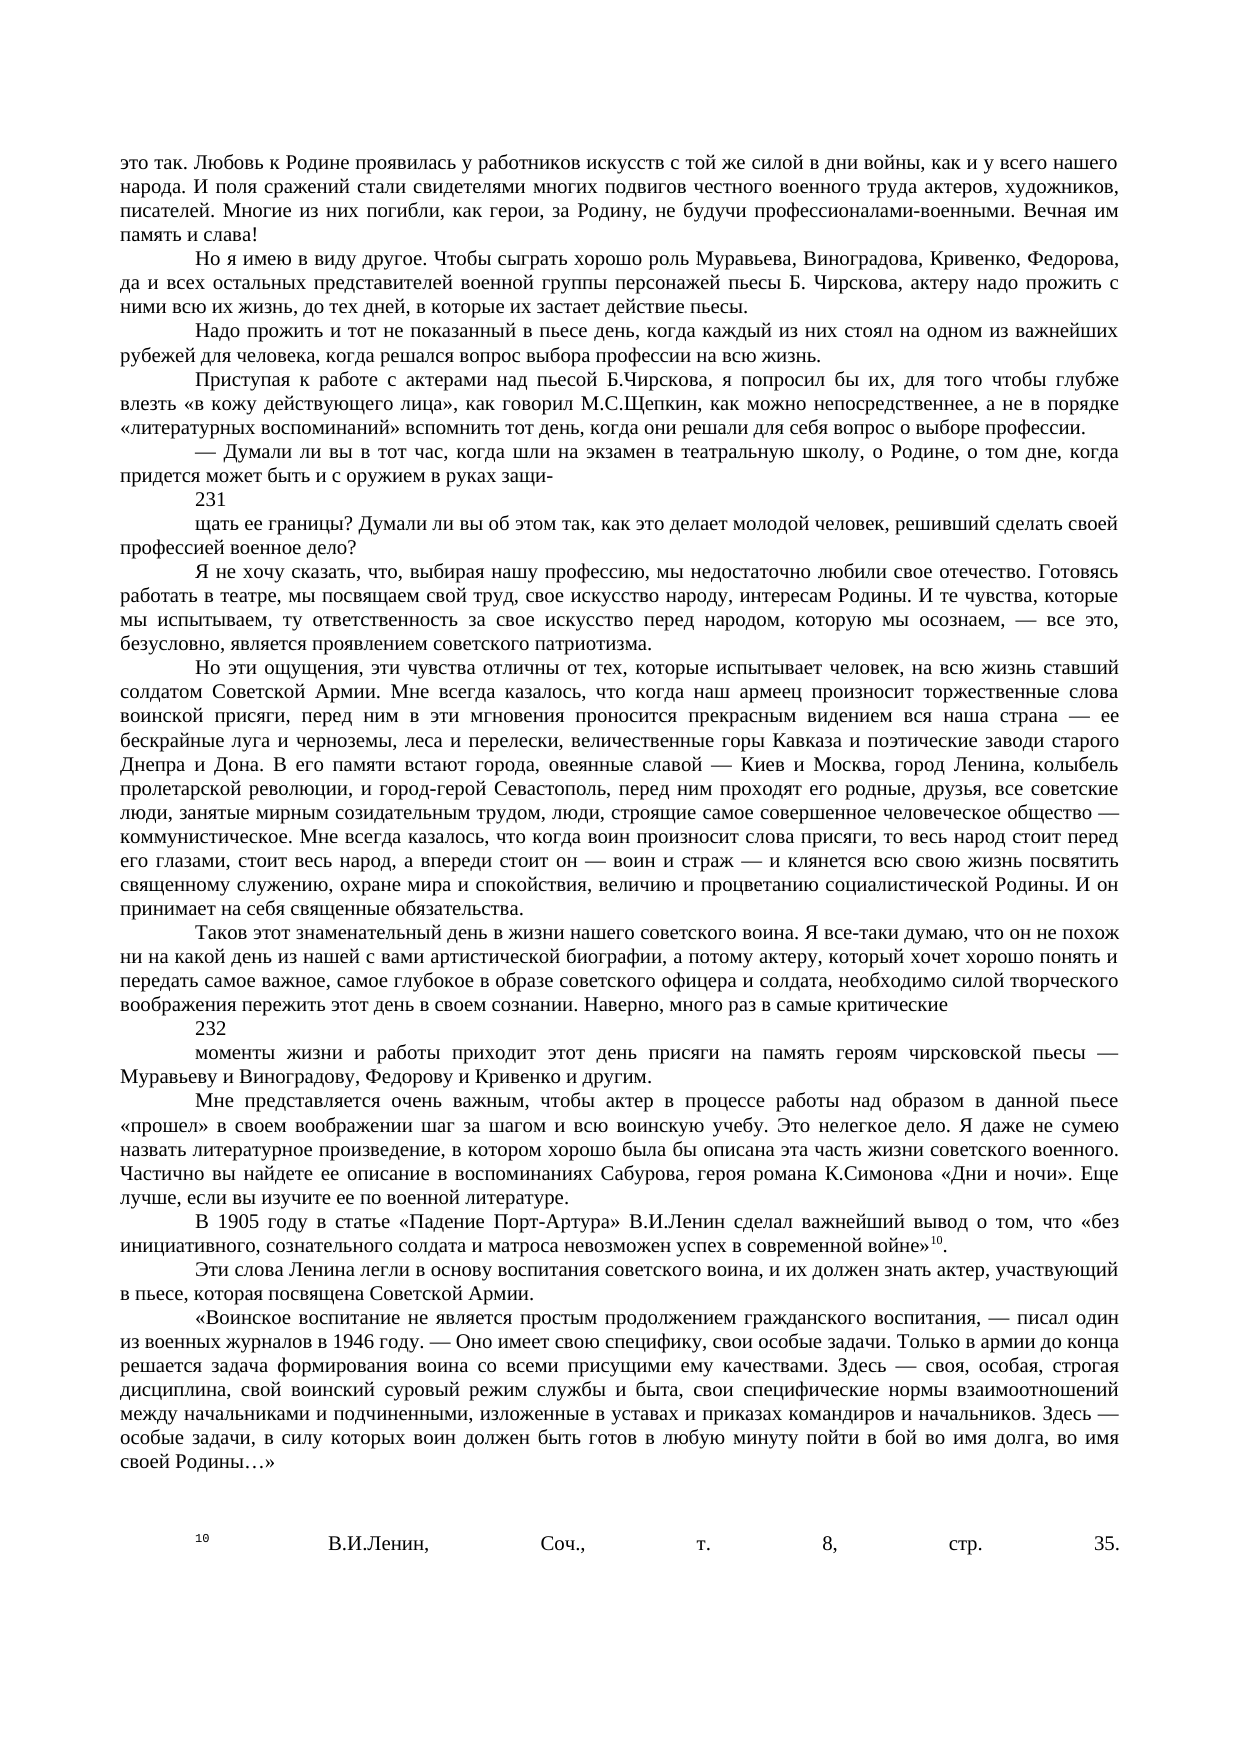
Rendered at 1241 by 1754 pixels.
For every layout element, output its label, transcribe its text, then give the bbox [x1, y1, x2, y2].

text Надо прожить и тот не показанный в пьесе день, когда каждый из них стоял на одном из важнейших рубежей для человека, когда решался вопрос выбора профессии на всю жизнь. [120, 318, 1120, 367]
text «Воинское воспитание не является простым продолжением гражданского воспитания, — писал один из военных журналов в 1946 году. — Оно имеет свою специфику, свои особые задачи. Только в армии до конца решается задача формирования воина со всеми присущими ему качествами. Здесь — своя, особая, строгая дисциплина, свой воинский суровый режим службы и быта, свои специфические нормы взаимоотношений между начальниками и подчиненными, изложенные в уставах и приказах командиров и начальников. Здесь — особые задачи, в силу которых воин должен быть готов в любую минуту пойти в бой во имя долга, во имя своей Родины…» [120, 1305, 1120, 1473]
text 232 [120, 1016, 1120, 1040]
text Я не хочу сказать, что, выбирая нашу профессию, мы недостаточно любили свое отечество. Готовясь работать в театре, мы посвящаем свой труд, свое искусство народу, интересам Родины. И те чувства, которые мы испытываем, ту ответственность за свое искусство перед народом, которую мы осознаем, — все это, безусловно, является проявлением советского патриотизма. [120, 559, 1120, 655]
text В 1905 году в статье «Падение Порт-Артура» В.И.Ленин сделал важнейший вывод о том, что «без инициативного, сознательного солдата и матроса невозможен успех в современной войне». [120, 1209, 1120, 1257]
text 231 [120, 487, 1120, 511]
text Эти слова Ленина легли в основу воспитания советского воина, и их должен знать актер, участвующий в пьесе, которая посвящена Советской Армии. [120, 1257, 1120, 1305]
text Но эти ощущения, эти чувства отличны от тех, которые испытывает человек, на всю жизнь ставший солдатом Советской Армии. Мне всегда казалось, что когда наш армеец произносит торжественные слова воинской присяги, перед ним в эти мгновения проносится прекрасным видением вся наша страна — ее бескрайные луга и черноземы, леса и перелески, величественные горы Кавказа и поэтические заводи старого Днепра и Дона. В его памяти встают города, овеянные славой — Киев и Москва, город Ленина, колыбель пролетарской революции, и город-герой Севастополь, перед ним проходят его родные, друзья, все советские люди, занятые мирным созидательным трудом, люди, строящие самое совершенное человеческое общество — коммунистическое. Мне всегда казалось, что когда воин произносит слова присяги, то весь народ стоит перед его глазами, стоит весь народ, а впереди стоит он — воин и страж — и клянется всю свою жизнь посвятить священному служению, охране мира и спокойствия, величию и процветанию социалистической Родины. И он принимает на себя священные обязательства. [120, 655, 1120, 920]
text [120, 150, 1120, 246]
text Мне представляется очень важным, чтобы актер в процессе работы над образом в данной пьесе «прошел» в своем воображении шаг за шагом и всю воинскую учебу. Это нелегкое дело. Я даже не сумею назвать литературное произведение, в котором хорошо была бы описана эта часть жизни советского военного. Частично вы найдете ее описание в воспоминаниях Сабурова, героя романа К.Симонова «Дни и ночи». Еще лучше, если вы изучите ее по военной литературе. [120, 1088, 1120, 1209]
text — Думали ли вы в тот час, когда шли на экзамен в театральную школу, о Родине, о том дне, когда придется может быть и с оружием в руках защи- [120, 439, 1120, 487]
text моменты жизни и работы приходит этот день присяги на память героям чирсковской пьесы — Муравьеву и Виноградову, Федорову и Кривенко и другим. [120, 1040, 1120, 1088]
text Таков этот знаменательный день в жизни нашего советского воина. Я все-таки думаю, что он не похож ни на какой день из нашей с вами артистической биографии, а потому актеру, который хочет хорошо понять и передать самое важное, самое глубокое в образе советского офицера и солдата, необходимо силой творческого воображения пережить этот день в своем сознании. Наверно, много раз в самые критические [120, 920, 1120, 1016]
text Приступая к работе с актерами над пьесой Б.Чирскова, я попросил бы их, для того чтобы глубже влезть «в кожу действующего лица», как говорил М.С.Щепкин, как можно непосредственнее, а не в порядке «литературных воспоминаний» вспомнить тот день, когда они решали для себя вопрос о выборе профессии. [120, 367, 1120, 439]
text щать ее границы? Думали ли вы об этом так, как это делает молодой человек, решивший сделать своей профессией военное дело? [120, 511, 1120, 559]
text Но я имею в виду другое. Чтобы сыграть хорошо роль Муравьева, Виноградова, Кривенко, Федорова, да и всех остальных представителей военной группы персонажей пьесы Б. Чирскова, актеру надо прожить с ними всю их жизнь, до тех дней, в которые их застает действие пьесы. [120, 246, 1120, 318]
